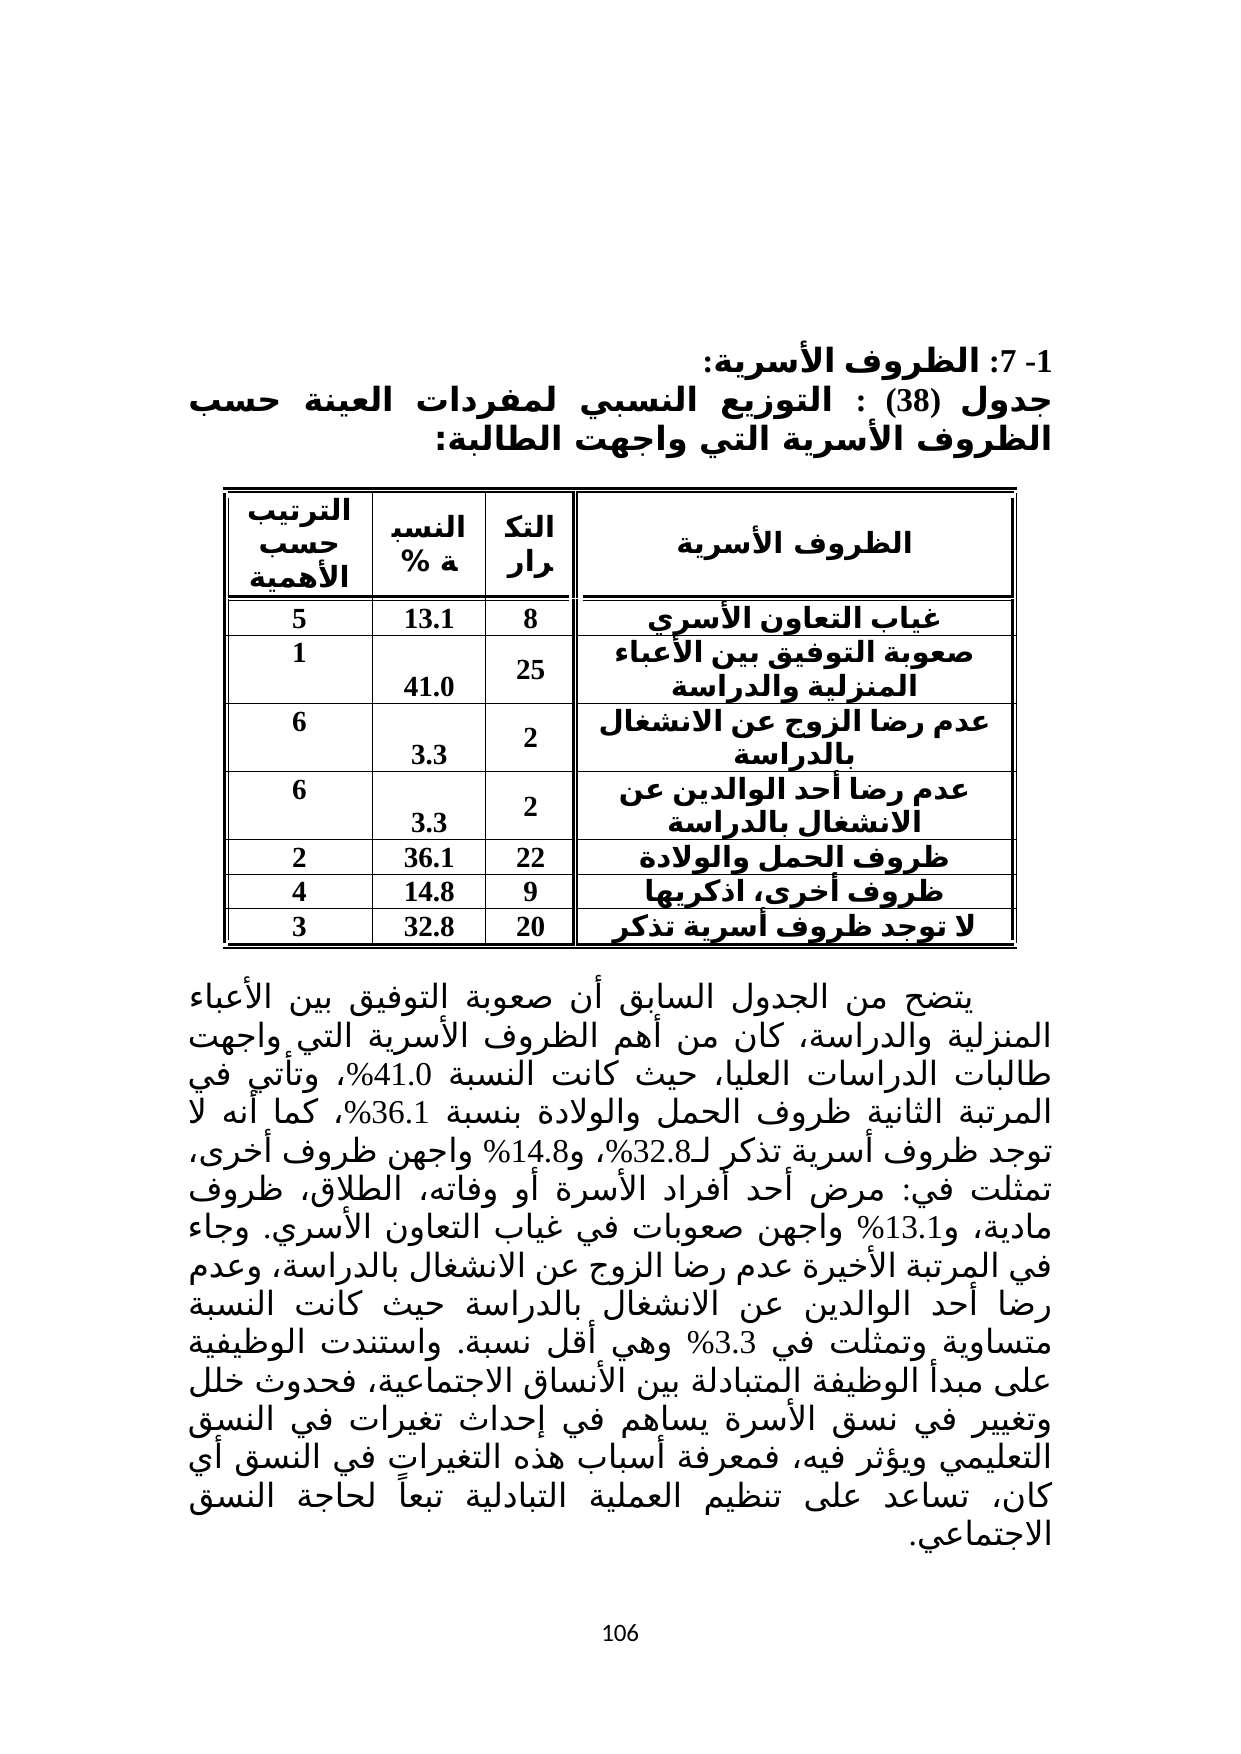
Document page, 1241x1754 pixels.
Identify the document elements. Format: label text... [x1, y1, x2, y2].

table_header التكرار [486, 493, 572, 595]
table_cell عدم رضا الزوج عن الانشغال بالدراسة [578, 704, 1011, 771]
table_cell 9 [486, 875, 572, 908]
table_cell 25 [486, 636, 572, 703]
table_cell 2 [486, 704, 572, 771]
table_cell ظروف أخرى، اذكريها [578, 875, 1011, 908]
table_cell 2 [229, 840, 372, 873]
table_header الترتيب حسب الأهمية [226, 490, 372, 595]
text 1- 7: الظروف الأسرية: [187, 342, 1053, 380]
table_cell 3 [226, 909, 372, 943]
table_cell 6 [229, 772, 372, 839]
table_cell غياب التعاون الأسري [575, 595, 1014, 634]
table_cell لا توجد ظروف أسرية تذكر [578, 909, 1014, 943]
table_cell 5 [229, 601, 372, 634]
table_cell 8 [486, 595, 575, 634]
table_cell ظروف الحمل والولادة [578, 840, 1011, 873]
table_cell 4 [229, 875, 372, 908]
table_cell 3.3 [373, 704, 485, 771]
table_cell 41.0 [373, 636, 485, 703]
table_cell 6 [229, 704, 372, 771]
text جدول (38) : التوزيع النسبي لمفردات العينة حسب الظروف الأسرية التي واجهت الطالبة: [187, 380, 1053, 458]
table_cell 3.3 [373, 772, 485, 839]
table_cell 22 [486, 840, 572, 873]
table_header الظروف الأسرية [578, 493, 1014, 595]
table_cell 14.8 [373, 875, 485, 908]
table_cell عدم رضا أحد الوالدين عن الانشغال بالدراسة [578, 772, 1011, 839]
table_cell 36.1 [373, 840, 485, 873]
table_cell 2 [486, 772, 572, 839]
table_cell 32.8 [373, 909, 485, 943]
table_header النسبة % [373, 493, 485, 595]
table_cell 20 [486, 909, 572, 943]
table_cell 1 [229, 636, 372, 703]
table_cell صعوبة التوفيق بين الأعباء المنزلية والدراسة [578, 636, 1011, 703]
table_cell 13.1 [373, 601, 485, 634]
text يتضح من الجدول السابق أن صعوبة التوفيق بين الأعباء المنزلية والدراسة، كان من أهم الظروف الأسرية التي واجهت طالبات الدراسات العليا، حيث كانت النسبة 41.0%، وتأتي في المرتبة الثانية ظروف الحمل والولادة بنسبة 36.1%، كما أنه لا توجد ظروف أسرية تذكر لـ32.8%، و14.8% واجهن ظروف أخرى، تمثلت في: مرض أحد أفراد الأسرة أو وفاته، الطلاق، ظروف مادية، و13.1% واجهن صعوبات في غياب التعاون الأسري. وجاء في المرتبة الأخيرة عدم رضا الزوج عن الانشغال بالدراسة، وعدم رضا أحد الوالدين عن الانشغال بالدراسة حيث كانت النسبة متساوية وتمثلت في 3.3% وهي أقل نسبة. واستندت الوظيفية على مبدأ الوظيفة المتبادلة بين الأنساق الاجتماعية، فحدوث خلل وتغيير في نسق الأسرة يساهم في إحداث تغيرات في النسق التعليمي ويؤثر فيه، فمعرفة أسباب هذه التغيرات في النسق أي كان، تساعد على تنظيم العملية التبادلية تبعاً لحاجة النسق الاجتماعي. [187, 978, 1053, 1553]
